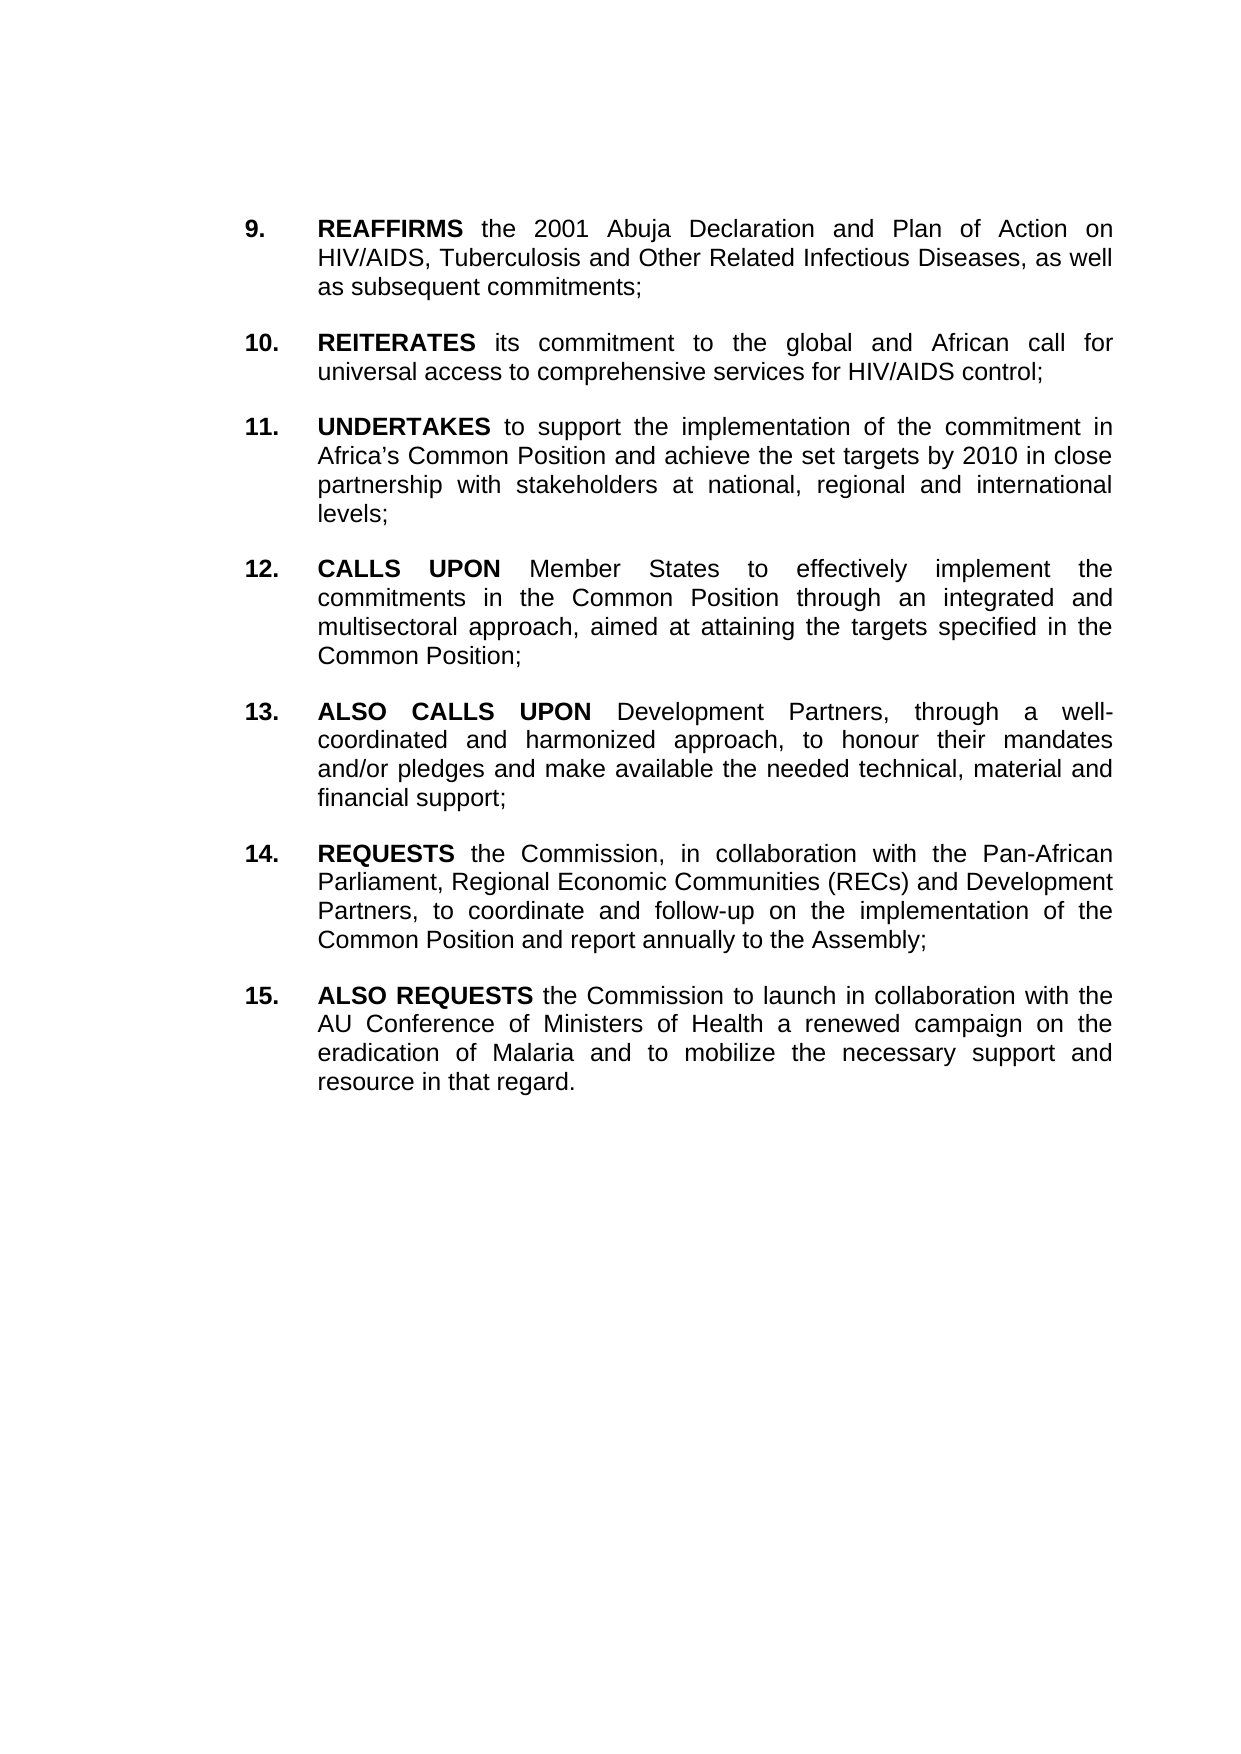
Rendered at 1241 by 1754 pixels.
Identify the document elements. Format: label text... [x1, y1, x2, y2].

list REITERATES its commitment to the global and African call for universal access to comprehensive services for HIV/AIDS control; [244, 328, 1114, 385]
list CALLS UPON Member States to effectively implement the commitments in the Common Position through an integrated and multisectoral approach, aimed at attaining the targets specified in the Common Position; [244, 554, 1114, 669]
list ALSO REQUESTS the Commission to launch in collaboration with the AU Conference of Ministers of Health a renewed campaign on the eradication of Malaria and to mobilize the necessary support and resource in that regard. [244, 981, 1114, 1096]
list ALSO CALLS UPON Development Partners, through a well- coordinated and harmonized approach, to honour their mandates and/or pledges and make available the needed technical, material and financial support; [244, 696, 1114, 811]
list REAFFIRMS the 2001 Abuja Declaration and Plan of Action on HIV/AIDS, Tuberculosis and Other Related Infectious Diseases, as well as subsequent commitments; [244, 214, 1114, 301]
list REQUESTS the Commission, in collaboration with the Pan-African Parliament, Regional Economic Communities (RECs) and Development Partners, to coordinate and follow-up on the implementation of the Common Position and report annually to the Assembly; [244, 838, 1114, 953]
list UNDERTAKES to support the implementation of the commitment in Africa’s Common Position and achieve the set targets by 2010 in close partnership with stakeholders at national, regional and international levels; [244, 412, 1114, 527]
